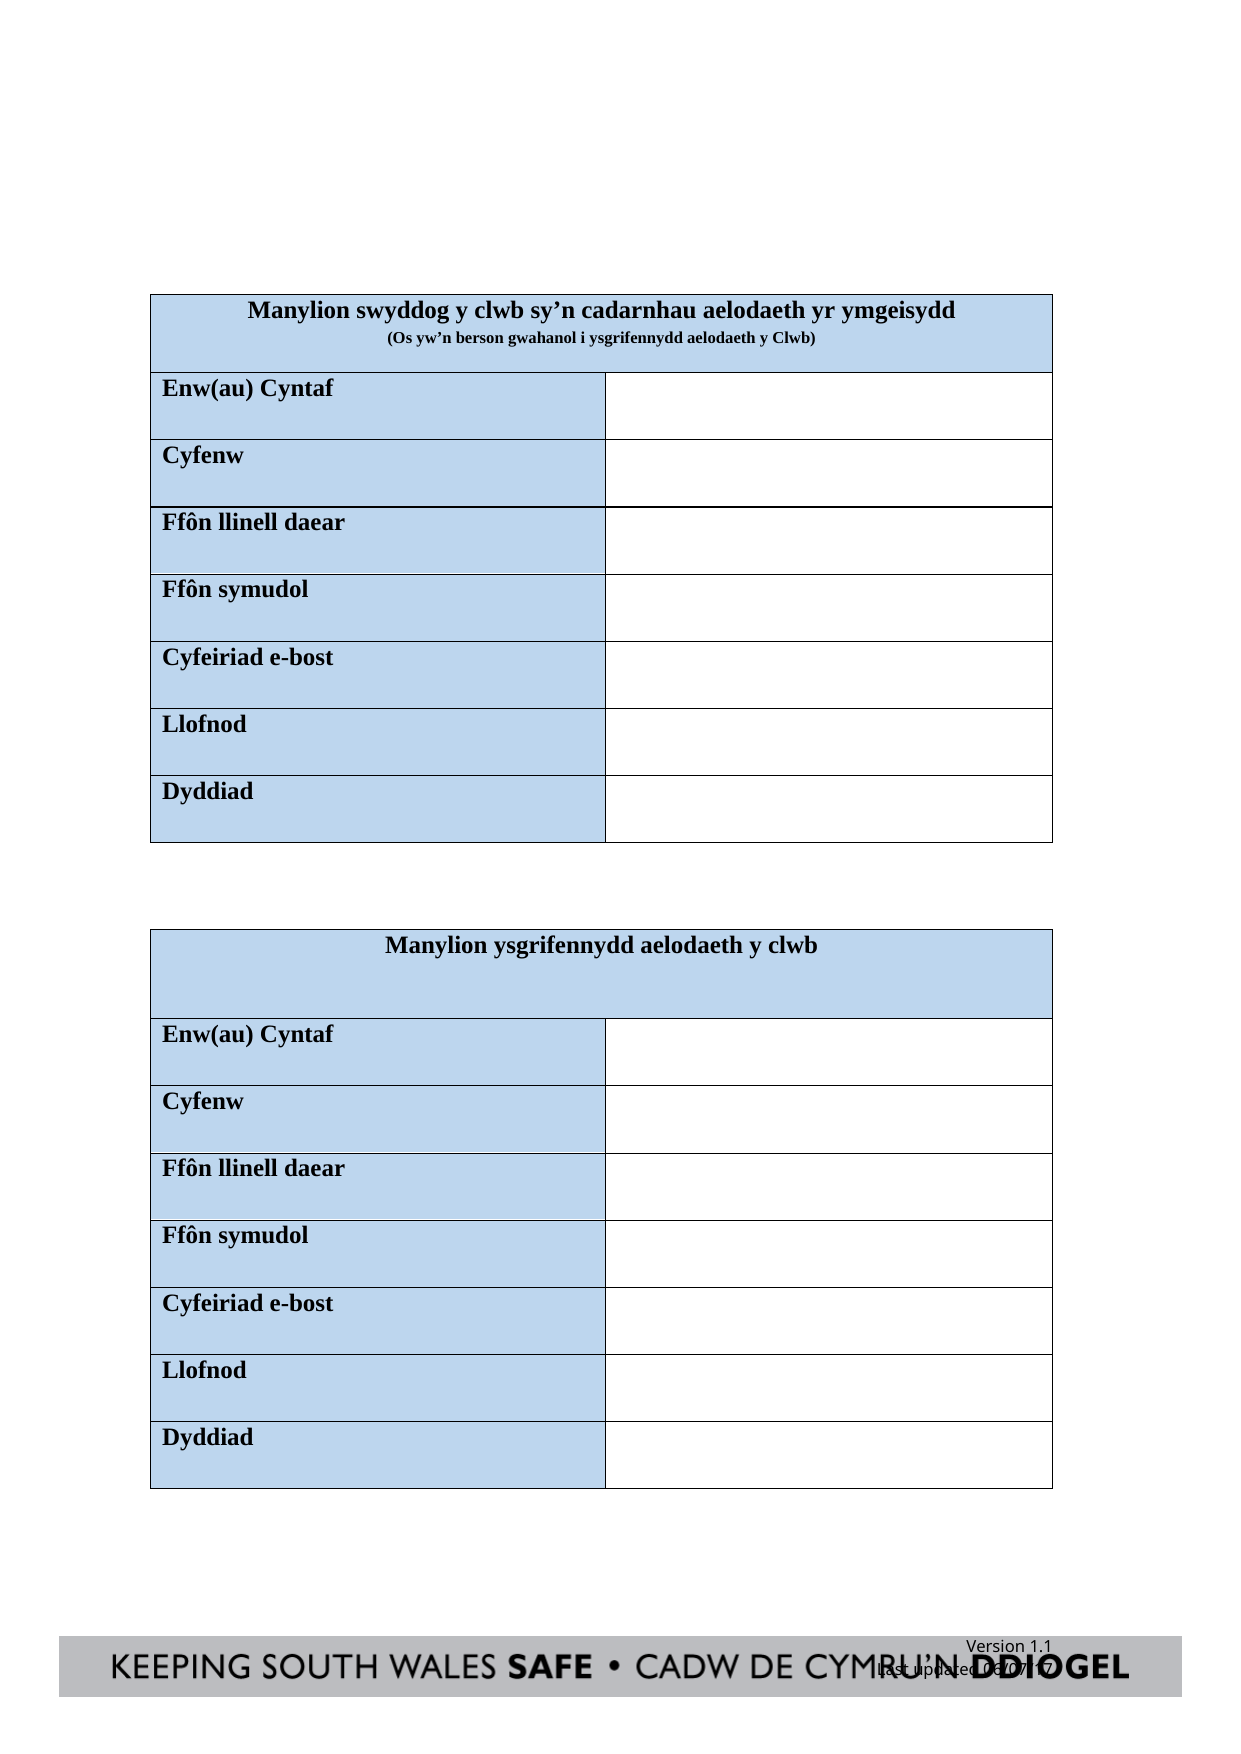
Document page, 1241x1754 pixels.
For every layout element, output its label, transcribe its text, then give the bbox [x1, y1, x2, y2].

table_cell [606, 1221, 1052, 1287]
table_cell Cyfenw [151, 1086, 605, 1152]
table_cell Llofnod [151, 709, 605, 775]
table_cell [606, 642, 1052, 708]
table_cell [606, 709, 1052, 775]
table_cell Enw(au) Cyntaf [151, 1019, 605, 1085]
table_cell Llofnod [151, 1355, 605, 1421]
table_header Manylion swyddog y clwb sy’n cadarnhau aelodaeth yr ymgeisydd (Os yw’n berson gwahanol i ysgrifennydd aelodaeth y Clwb) [151, 295, 1052, 372]
table_cell Cyfenw [151, 440, 605, 506]
table_cell [606, 776, 1052, 842]
table_cell [606, 1355, 1052, 1421]
table_cell Dyddiad [151, 1422, 605, 1488]
table_header Manylion ysgrifennydd aelodaeth y clwb [151, 930, 1052, 1018]
table_cell [606, 440, 1052, 506]
table_cell [606, 1288, 1052, 1354]
table_cell [606, 1019, 1052, 1085]
table_cell Cyfeiriad e-bost [151, 1288, 605, 1354]
table_cell Cyfeiriad e-bost [151, 642, 605, 708]
table_cell Enw(au) Cyntaf [151, 373, 605, 439]
table_cell Ffôn symudol [151, 575, 605, 641]
table_cell [606, 373, 1052, 439]
table_cell Dyddiad [151, 776, 605, 842]
table_cell Ffôn symudol [151, 1221, 605, 1287]
table_cell [606, 1422, 1052, 1488]
table_cell Ffôn llinell daear [151, 508, 605, 573]
table_cell [606, 508, 1052, 573]
table_cell [606, 1086, 1052, 1152]
picture [59, 1636, 1182, 1697]
table_cell Ffôn llinell daear [151, 1154, 605, 1219]
table_cell [606, 575, 1052, 641]
table_cell [606, 1154, 1052, 1219]
